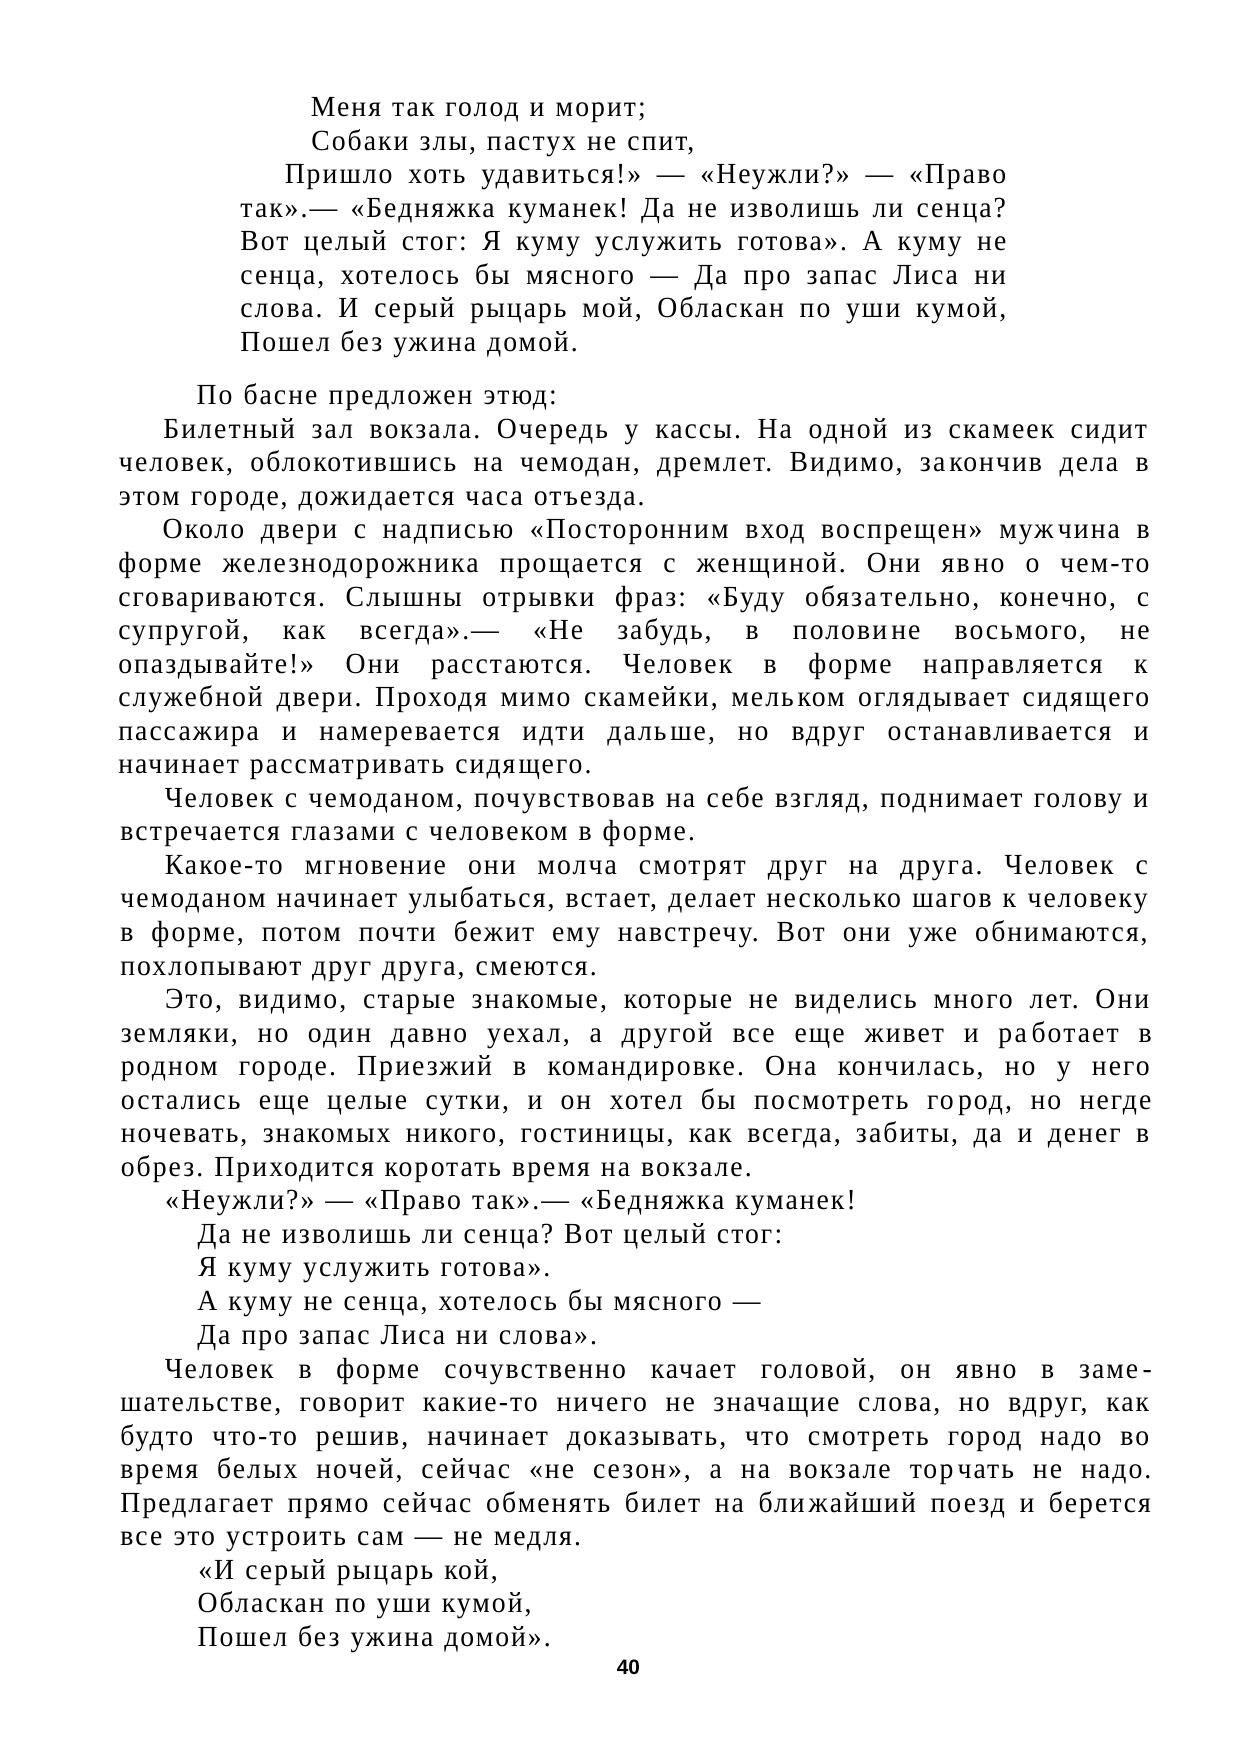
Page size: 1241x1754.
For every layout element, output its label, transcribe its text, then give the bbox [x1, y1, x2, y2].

text Пошел без ужина домой». [153, 1619, 1152, 1653]
text Билетный зал вокзала. Очередь у кассы. На одной из скамеек сидит человек, облокотившись на чемодан, дремлет. Видимо, закончив дела в этом городе, дожидается часа отъезда. [119, 411, 1149, 512]
text Пришло хоть удавиться!» — «Неужли?» — «Право так».— «Бедняжка куманек! Да не изволишь ли сенца? Вот целый стог: Я куму услужить готова». А куму не сенца, хотелось бы мясного — Да про запас Лиса ни слова. И серый рыцарь мой, Обласкан по уши кумой, Пошел без ужина домой. [240, 156, 1008, 357]
text А куму не сенца, хотелось бы мясного — [153, 1283, 1152, 1317]
text Меня так голод и морит; [266, 89, 1152, 122]
text Человек в форме сочувственно качает головой, он явно в замешательстве, говорит какие-то ничего не значащие слова, но вдруг, как будто что-то решив, начинает доказывать, что смотреть город надо во время белых ночей, сейчас «не сезон», а на вокзале торчать не надо. Предлагает прямо сейчас обменять билет на ближайший поезд и берется все это устроить сам — не медля. [120, 1351, 1152, 1552]
text Я куму услужить готова». [154, 1249, 1152, 1283]
text Это, видимо, старые знакомые, которые не виделись много лет. Они земляки, но один давно уехал, а другой все еще живет и работает в родном городе. Приезжий в командировке. Она кончилась, но у него остались еще целые сутки, и он хотел бы посмотреть город, но негде ночевать, знакомых никого, гостиницы, как всегда, забиты, да и денег в обрез. Приходится коротать время на вокзале. [121, 981, 1152, 1182]
text По басне предложен этюд: [152, 377, 1152, 411]
text Обласкан по уши кумой, [153, 1586, 1152, 1619]
text «И серый рыцарь кой, [154, 1552, 1152, 1586]
text Да про запас Лиса ни слова». [153, 1317, 1152, 1351]
text Какое-то мгновение они молча смотрят друг на друга. Человек с чемоданом начинает улыбаться, встает, делает несколько шагов к человеку в форме, потом почти бежит ему навстречу. Вот они уже обнимаются, похлопывают друг друга, смеются. [120, 847, 1150, 981]
text Да не изволишь ли сенца? Вот целый стог: [153, 1216, 1152, 1249]
text Около двери с надписью «Посторонним вход воспрещен» мужчина в форме железнодорожника прощается с женщиной. Они явно о чем-то сговариваются. Слышны отрывки фраз: «Буду обязательно, конечно, с супругой, как всегда».— «Не забудь, в половине восьмого, не опаздывайте!» Они расстаются. Человек в форме направляется к служебной двери. Проходя мимо скамейки, мельком оглядывает сидящего пассажира и намеревается идти дальше, но вдруг останавливается и начинает рассматривать сидящего. [118, 512, 1149, 780]
text «Неужли?» — «Право так».— «Бедняжка куманек! [121, 1182, 1152, 1216]
text Собаки злы, пастух не спит, [267, 123, 1152, 156]
text Человек с чемоданом, почувствовав на себе взгляд, поднимает голову и встречается глазами с человеком в форме. [120, 780, 1151, 847]
